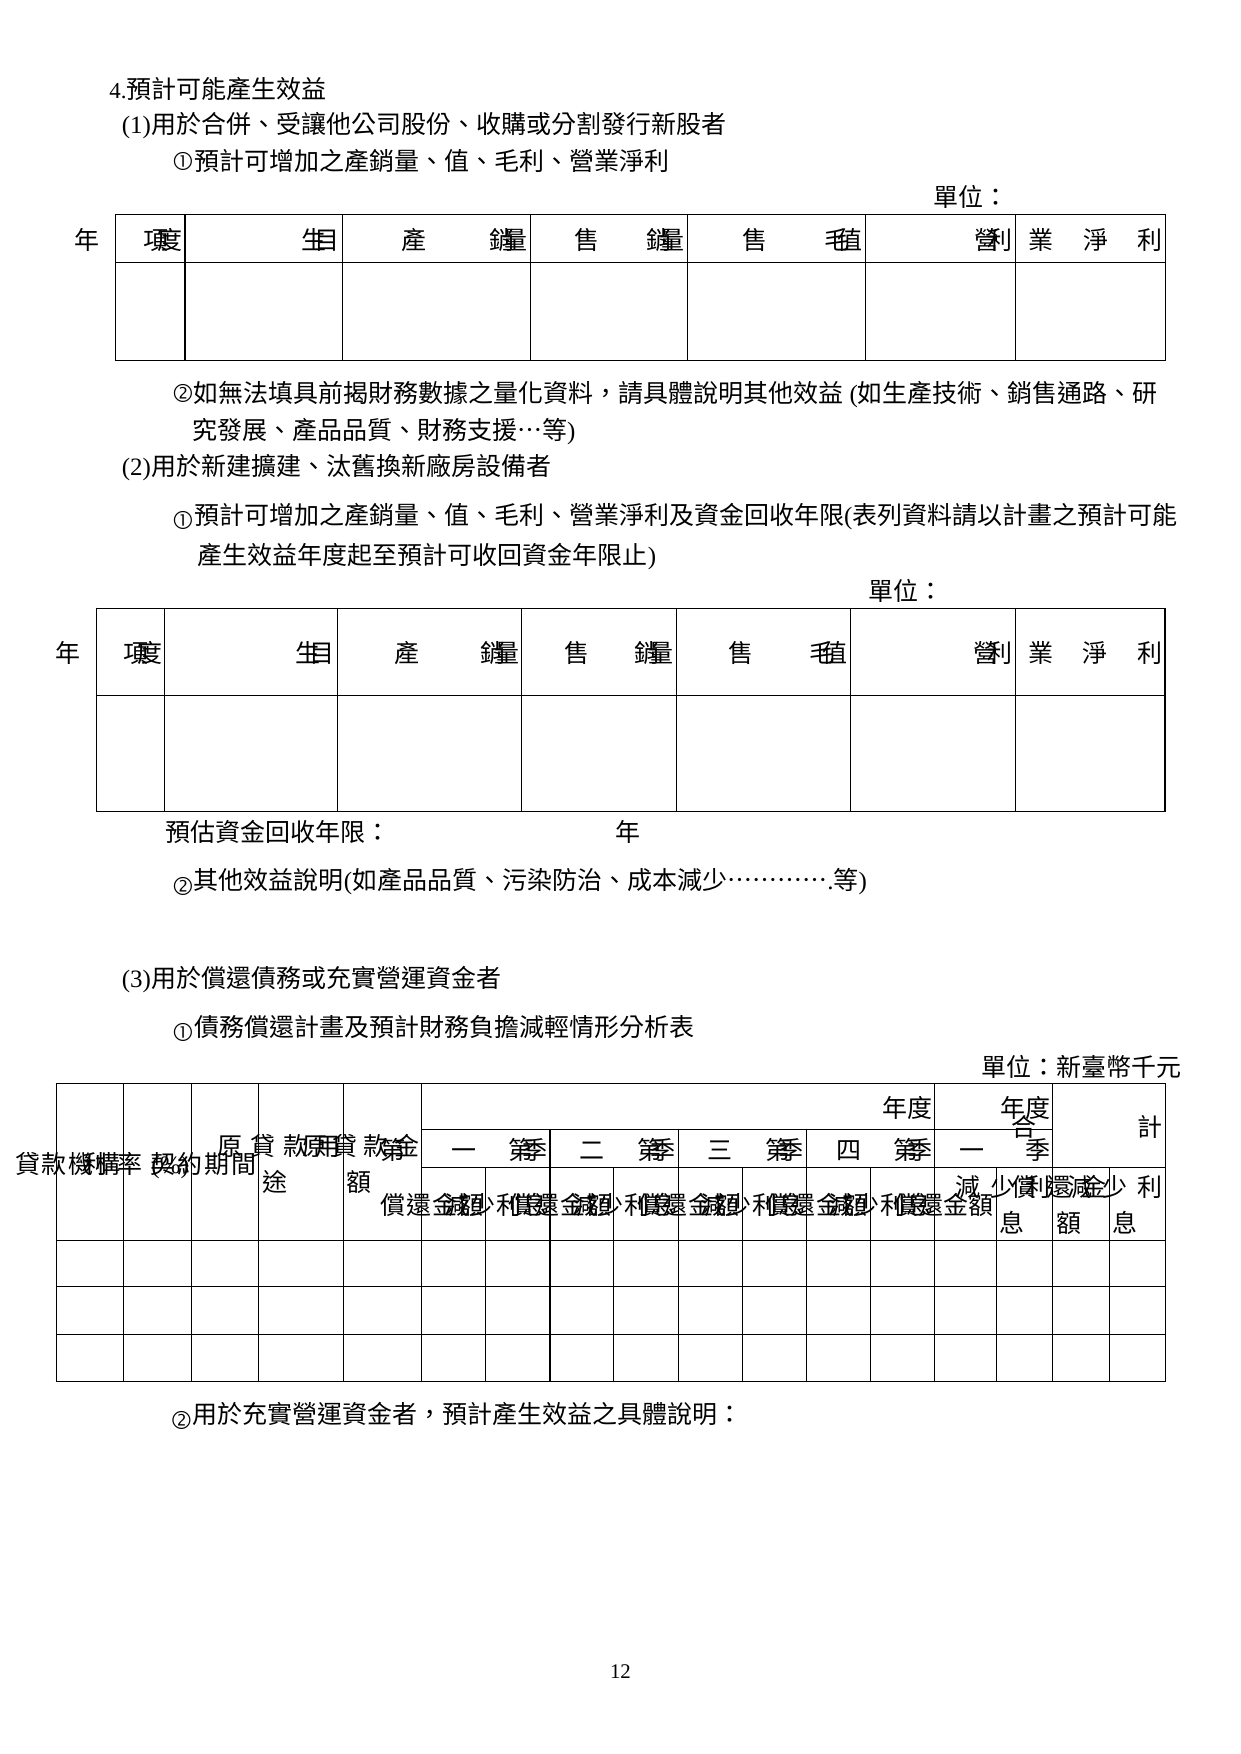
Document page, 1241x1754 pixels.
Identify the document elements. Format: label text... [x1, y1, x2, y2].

table_cell [551, 1241, 613, 1286]
table_header 銷售量 [522, 609, 676, 695]
table_cell [851, 696, 1015, 811]
table_cell [1016, 696, 1164, 811]
text 4.預計可能產生效益 [109, 72, 1181, 105]
table_header 利率(%) [124, 1084, 191, 1240]
table_header 生產量 [343, 215, 530, 262]
table_cell [124, 1287, 191, 1334]
table_cell [551, 1287, 613, 1334]
table_cell 第三季 [679, 1130, 806, 1167]
table_cell [522, 696, 676, 811]
table_header 銷售值 [688, 215, 865, 262]
table_cell [486, 1335, 549, 1381]
table_cell 減少利息 [871, 1168, 934, 1240]
table_cell [866, 263, 1015, 360]
text 單位： [933, 177, 1131, 214]
table_cell [186, 263, 342, 360]
table_cell 第四季 [807, 1130, 934, 1167]
table_cell [344, 1241, 421, 1286]
table_header 合計 [1053, 1084, 1165, 1167]
table_cell [679, 1335, 742, 1381]
table_cell [807, 1287, 870, 1334]
table_header 生產量 [338, 609, 521, 695]
table_cell 償還金額 [807, 1168, 870, 1240]
table_cell 第一季 [935, 1130, 1052, 1167]
table_header 年度 [935, 1084, 1052, 1129]
table_cell [997, 1287, 1052, 1334]
table_header 契約期間 [192, 1084, 258, 1240]
table_header 原貸款用途 [259, 1084, 343, 1240]
table_cell [1053, 1241, 1109, 1286]
text 預估資金回收年限： 年 [165, 812, 1181, 848]
table_cell [679, 1287, 742, 1334]
table_cell [422, 1335, 485, 1381]
table_cell [57, 1335, 123, 1381]
table_cell [1110, 1287, 1165, 1334]
table_header 毛利 [851, 609, 1015, 695]
table_cell [338, 696, 521, 811]
table_cell 償還金額 [422, 1168, 485, 1240]
table_cell [1110, 1241, 1165, 1286]
table_header 原貸款金額 [344, 1084, 421, 1240]
table_cell [531, 263, 687, 360]
table_cell 減少利息 [614, 1168, 678, 1240]
table_cell [871, 1287, 934, 1334]
list 用於償還債務或充實營運資金者 [122, 958, 1181, 994]
table_cell [1016, 263, 1165, 360]
table_cell [997, 1241, 1052, 1286]
table_cell [344, 1335, 421, 1381]
table_header 項目 [165, 609, 337, 695]
table_cell [422, 1287, 485, 1334]
table_cell [57, 1287, 123, 1334]
table_cell [165, 696, 337, 811]
table_cell [677, 696, 850, 811]
table_cell 償還金額 [935, 1168, 996, 1240]
table_cell 減少利息 [743, 1168, 806, 1240]
table_cell [116, 263, 184, 360]
table_cell [997, 1335, 1052, 1381]
table_cell [1053, 1335, 1109, 1381]
table_cell [1053, 1287, 1109, 1334]
table_header 年度 [422, 1084, 934, 1129]
table_header 年度 [97, 609, 164, 695]
table_cell [807, 1335, 870, 1381]
table_cell 第二季 [551, 1130, 678, 1167]
table_cell 償還金額 [551, 1168, 613, 1240]
table_cell [259, 1241, 343, 1286]
table_cell [871, 1241, 934, 1286]
table_cell [124, 1241, 191, 1286]
table_cell [422, 1241, 485, 1286]
table_cell [486, 1287, 549, 1334]
table_header 營業淨利 [1016, 609, 1164, 695]
table_cell [743, 1241, 806, 1286]
text 預計可增加之產銷量、值、毛利、營業淨利及資金回收年限(表列資料請以計畫之預計可能產生效益年度起至預計可收回資金年限止) [172, 495, 1181, 571]
table_cell [679, 1241, 742, 1286]
table_cell 減少利息 [1110, 1168, 1165, 1240]
table_cell 減少利息 [486, 1168, 549, 1240]
table_cell [614, 1335, 678, 1381]
table_header 貸款機構 [57, 1084, 123, 1240]
text 債務償還計畫及預計財務負擔減輕情形分析表 [172, 1007, 1181, 1047]
text 單位： [194, 571, 1181, 608]
table_cell 第一季 [422, 1130, 549, 1167]
table_header 項目 [186, 215, 342, 262]
text 預計可增加之產銷量、值、毛利、營業淨利 [172, 141, 1181, 177]
table_cell [551, 1335, 613, 1381]
table_cell [344, 1287, 421, 1334]
table_cell [807, 1241, 870, 1286]
list 用於新建擴建、汰舊換新廠房設備者 [122, 446, 1181, 483]
table_cell [192, 1287, 258, 1334]
table_cell 償還金額 [1053, 1168, 1109, 1240]
table_cell [259, 1287, 343, 1334]
table_cell 償還金額 [679, 1168, 742, 1240]
table_header 營業淨利 [1016, 215, 1165, 262]
table_cell [486, 1241, 549, 1286]
table_header 毛利 [866, 215, 1015, 262]
table_cell [343, 263, 530, 360]
table_cell [935, 1335, 996, 1381]
table_cell [614, 1287, 678, 1334]
table_cell [97, 696, 164, 811]
table_header 銷售量 [531, 215, 687, 262]
table_cell [259, 1335, 343, 1381]
text 其他效益說明(如產品品質、污染防治、成本減少………….等) [172, 861, 1181, 901]
table_cell [124, 1335, 191, 1381]
table_header 年度 [116, 215, 184, 262]
table_cell [1110, 1335, 1165, 1381]
text 用於充實營運資金者，預計產生效益之具體說明： [170, 1395, 1181, 1435]
table_cell [935, 1287, 996, 1334]
table_cell [57, 1241, 123, 1286]
text 如無法填具前揭財務數據之量化資料，請具體說明其他效益 (如生產技術、銷售通路、研究發展、產品品質、財務支援…等) [172, 374, 1181, 446]
table_cell [614, 1241, 678, 1286]
table_cell [192, 1241, 258, 1286]
table_cell [743, 1287, 806, 1334]
list 用於合併、受讓他公司股份、收購或分割發行新股者 [122, 105, 1181, 141]
table_cell [688, 263, 865, 360]
table_cell [935, 1241, 996, 1286]
table_cell [743, 1335, 806, 1381]
table_cell [192, 1335, 258, 1381]
table_header 銷售值 [677, 609, 850, 695]
table_cell 減少利息 [997, 1168, 1052, 1240]
text 單位：新臺幣千元 [109, 1047, 1181, 1083]
table_cell [871, 1335, 934, 1381]
